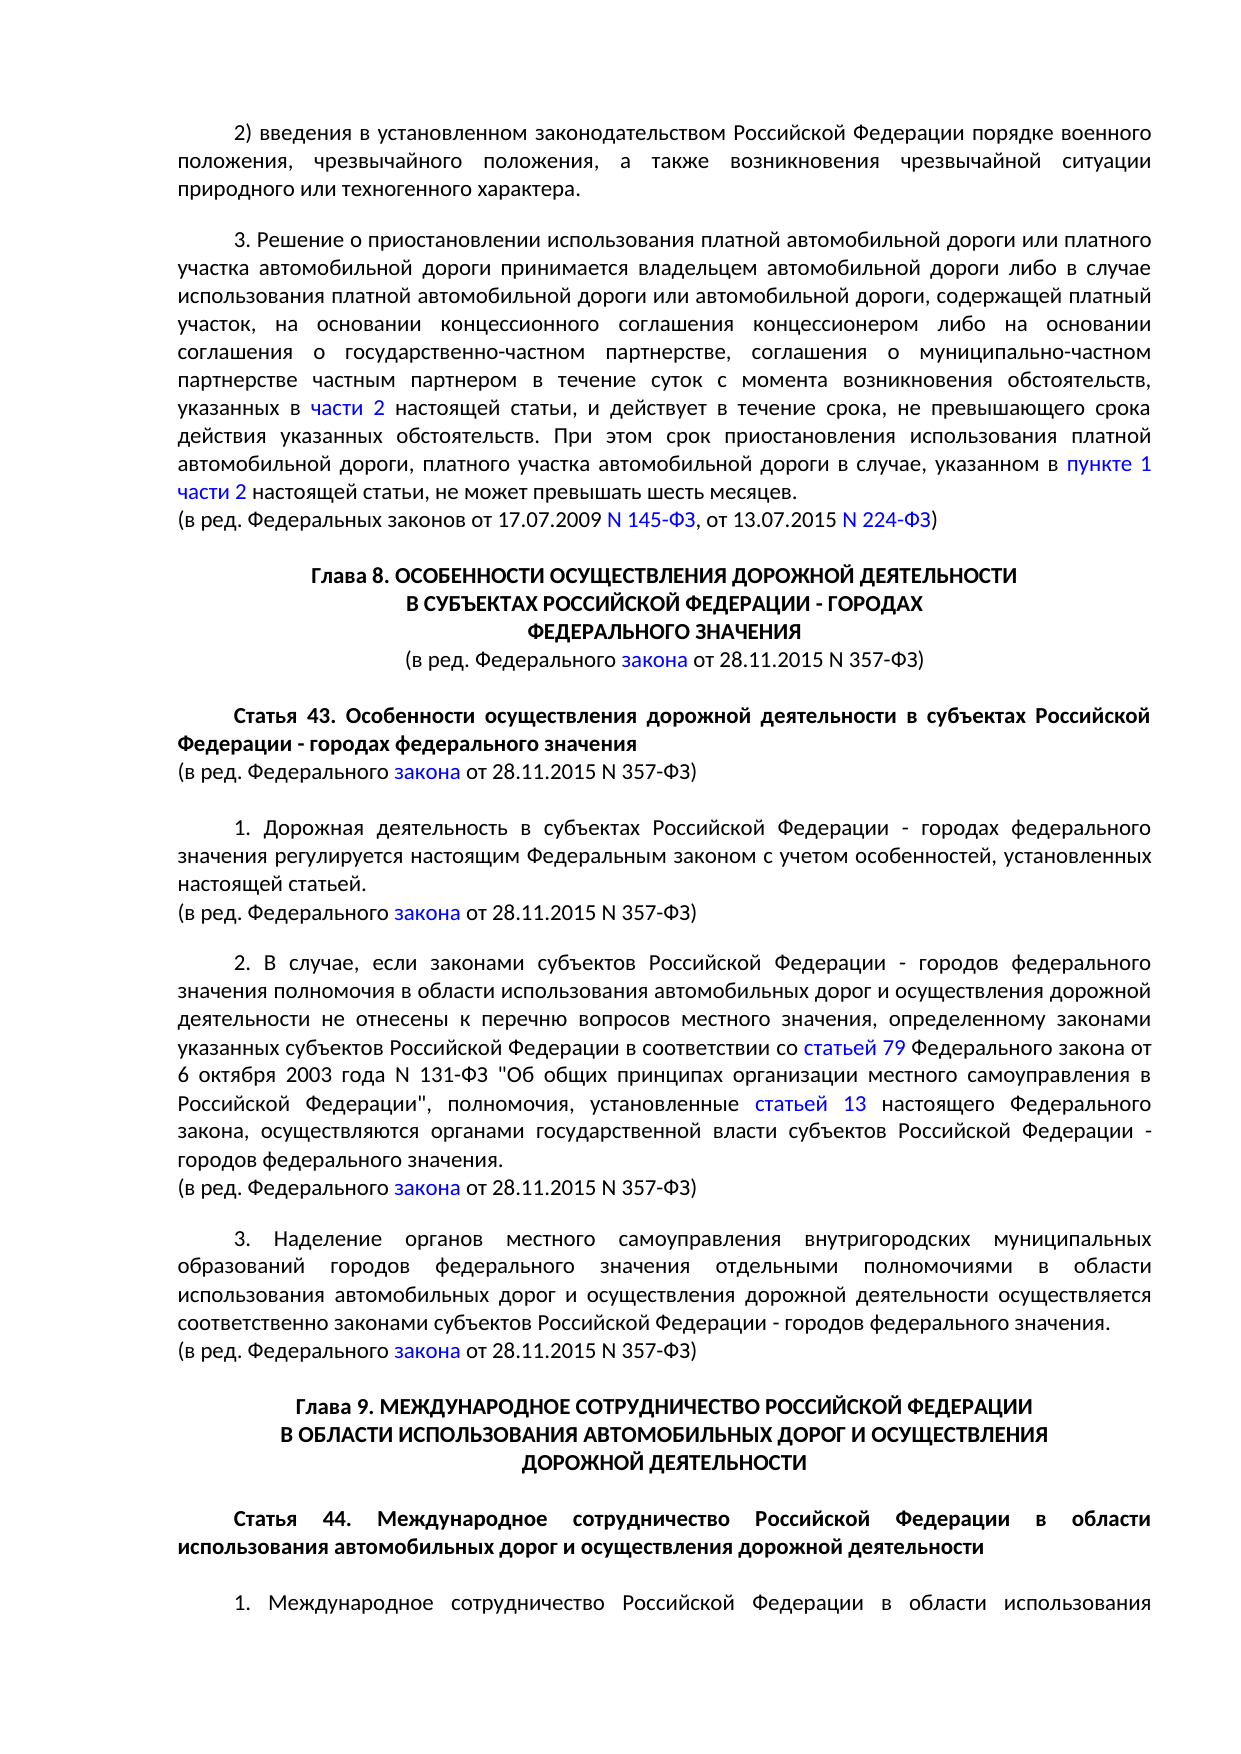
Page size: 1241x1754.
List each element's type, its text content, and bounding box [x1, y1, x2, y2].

text 2. В случае, если законами субъектов Российской Федерации - городов федерального значения полномочия в области использования автомобильных дорог и осуществления дорожной деятельности не отнесены к перечню вопросов местного значения, определенному законами указанных субъектов Российской Федерации в соответствии со статьей 79 Федерального закона от 6 октября 2003 года N 131-ФЗ "Об общих принципах организации местного самоуправления в Российской Федерации", полномочия, установленные статьей 13 настоящего Федерального закона, осуществляются органами государственной власти субъектов Российской Федерации - городов федерального значения. [177, 948, 1152, 1173]
text 1. Дорожная деятельность в субъектах Российской Федерации - городах федерального значения регулируется настоящим Федеральным законом с учетом особенностей, установленных настоящей статьей. [177, 813, 1152, 898]
text (в ред. Федерального закона от 28.11.2015 N 357-ФЗ) [177, 645, 1152, 673]
text (в ред. Федерального закона от 28.11.2015 N 357-ФЗ) [177, 1336, 1152, 1364]
title ДОРОЖНОЙ ДЕЯТЕЛЬНОСТИ [177, 1448, 1152, 1476]
text (в ред. Федерального закона от 28.11.2015 N 357-ФЗ) [177, 898, 1152, 926]
title ФЕДЕРАЛЬНОГО ЗНАЧЕНИЯ [177, 617, 1152, 645]
text (в ред. Федеральных законов от 17.07.2009 N 145-ФЗ, от 13.07.2015 N 224-ФЗ) [177, 505, 1152, 533]
title В ОБЛАСТИ ИСПОЛЬЗОВАНИЯ АВТОМОБИЛЬНЫХ ДОРОГ И ОСУЩЕСТВЛЕНИЯ [177, 1420, 1152, 1448]
text 3. Наделение органов местного самоуправления внутригородских муниципальных образований городов федерального значения отдельными полномочиями в области использования автомобильных дорог и осуществления дорожной деятельности осуществляется соответственно законами субъектов Российской Федерации - городов федерального значения. [177, 1224, 1152, 1336]
title Статья 44. Международное сотрудничество Российской Федерации в области использования автомобильных дорог и осуществления дорожной деятельности [177, 1504, 1152, 1560]
title В СУБЪЕКТАХ РОССИЙСКОЙ ФЕДЕРАЦИИ - ГОРОДАХ [177, 589, 1152, 617]
title Глава 8. ОСОБЕННОСТИ ОСУЩЕСТВЛЕНИЯ ДОРОЖНОЙ ДЕЯТЕЛЬНОСТИ [177, 561, 1152, 589]
text 3. Решение о приостановлении использования платной автомобильной дороги или платного участка автомобильной дороги принимается владельцем автомобильной дороги либо в случае использования платной автомобильной дороги или автомобильной дороги, содержащей платный участок, на основании концессионного соглашения концессионером либо на основании соглашения о государственно-частном партнерстве, соглашения о муниципально-частном партнерстве частным партнером в течение суток с момента возникновения обстоятельств, указанных в части 2 настоящей статьи, и действует в течение срока, не превышающего срока действия указанных обстоятельств. При этом срок приостановления использования платной автомобильной дороги, платного участка автомобильной дороги в случае, указанном в пункте 1 части 2 настоящей статьи, не может превышать шесть месяцев. [177, 225, 1152, 505]
title Глава 9. МЕЖДУНАРОДНОЕ СОТРУДНИЧЕСТВО РОССИЙСКОЙ ФЕДЕРАЦИИ [177, 1392, 1152, 1420]
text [177, 1588, 1152, 1616]
title Статья 43. Особенности осуществления дорожной деятельности в субъектах Российской Федерации - городах федерального значения [177, 701, 1152, 757]
text (в ред. Федерального закона от 28.11.2015 N 357-ФЗ) [177, 757, 1152, 786]
text (в ред. Федерального закона от 28.11.2015 N 357-ФЗ) [177, 1173, 1152, 1201]
text 2) введения в установленном законодательством Российской Федерации порядке военного положения, чрезвычайного положения, а также возникновения чрезвычайной ситуации природного или техногенного характера. [177, 118, 1152, 202]
